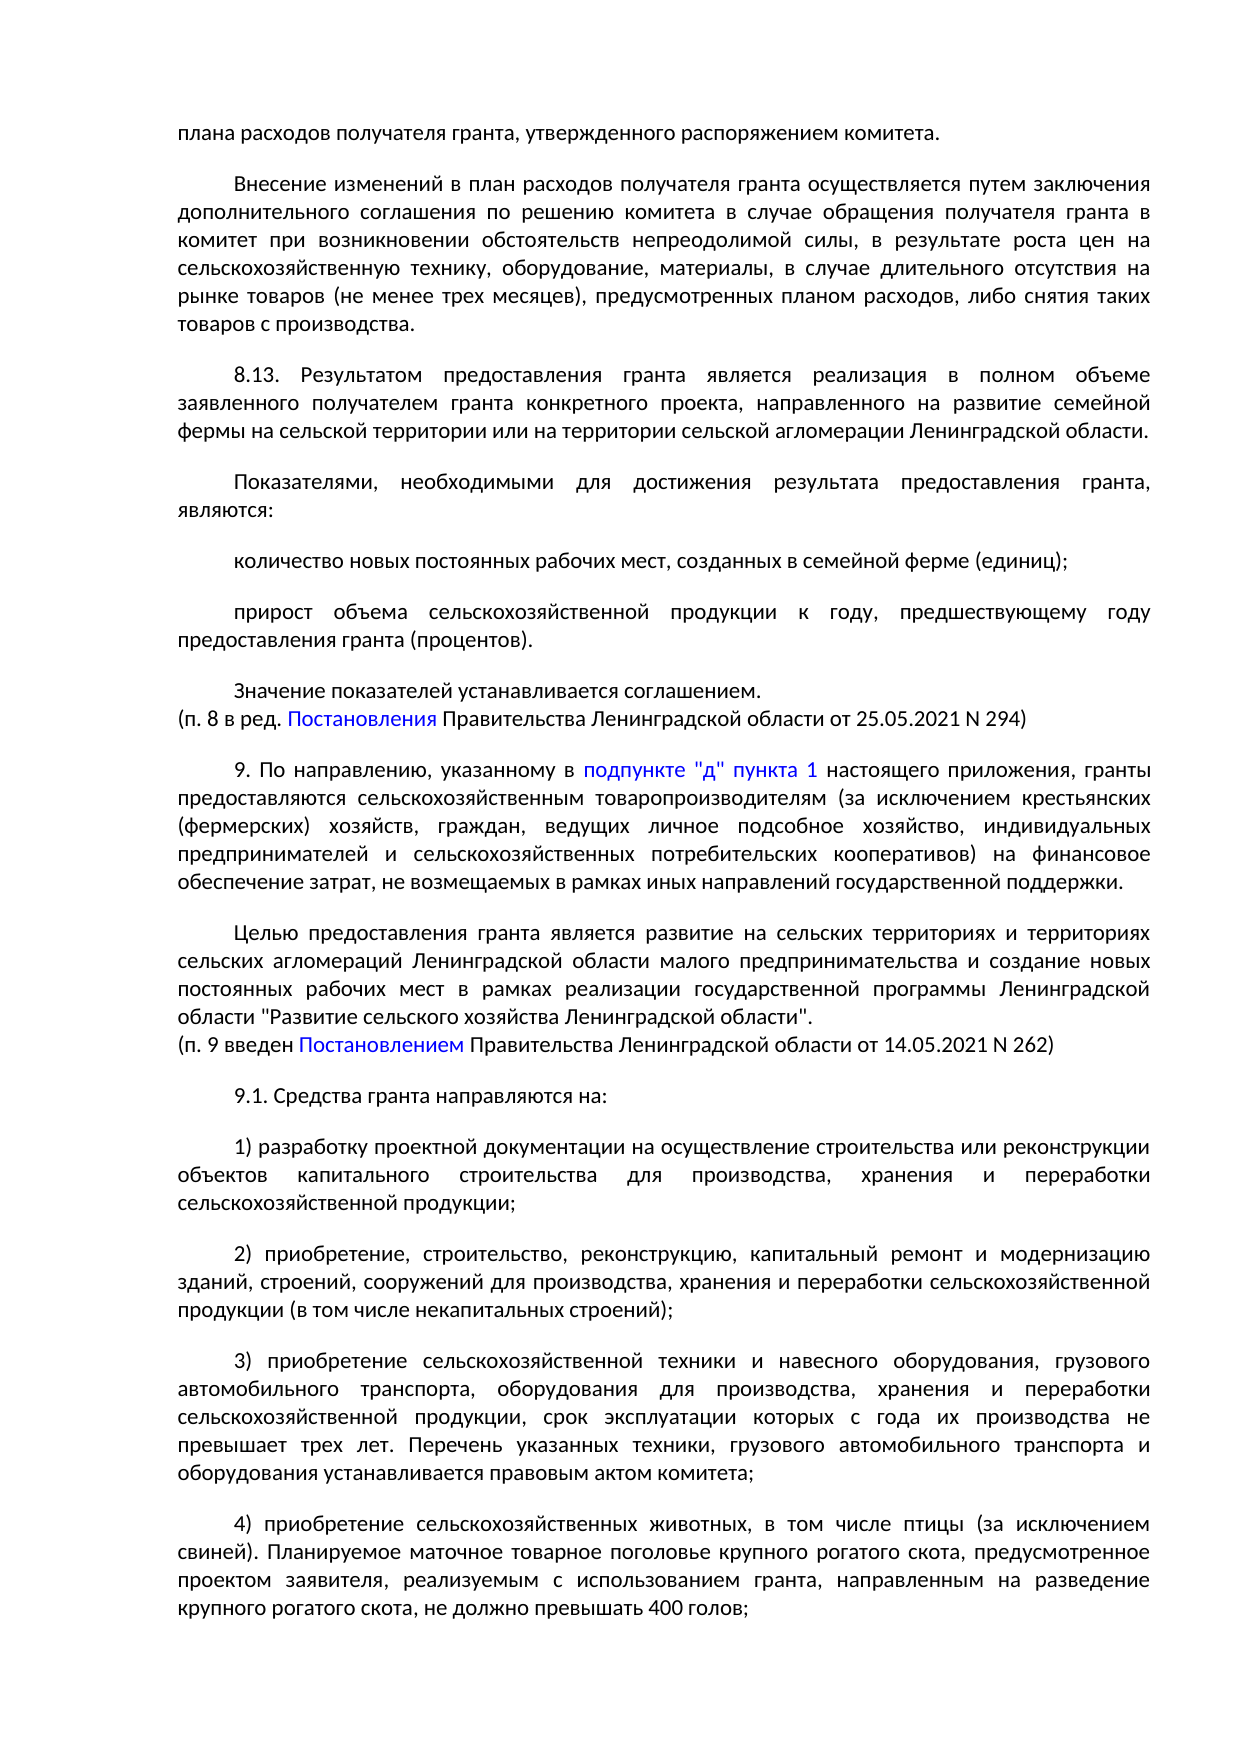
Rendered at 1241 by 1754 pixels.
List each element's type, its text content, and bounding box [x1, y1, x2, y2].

text (п. 8 в ред. Постановления Правительства Ленинградской области от 25.05.2021 N 294) [177, 704, 1152, 732]
text Целью предоставления гранта является развитие на сельских территориях и территориях сельских агломераций Ленинградской области малого предпринимательства и создание новых постоянных рабочих мест в рамках реализации государственной программы Ленинградской области "Развитие сельского хозяйства Ленинградской области". [177, 918, 1152, 1030]
text Показателями, необходимыми для достижения результата предоставления гранта, являются: [177, 467, 1152, 523]
text 9. По направлению, указанному в подпункте "д" пункта 1 настоящего приложения, гранты предоставляются сельскохозяйственным товаропроизводителям (за исключением крестьянских (фермерских) хозяйств, граждан, ведущих личное подсобное хозяйство, индивидуальных предпринимателей и сельскохозяйственных потребительских кооперативов) на финансовое обеспечение затрат, не возмещаемых в рамках иных направлений государственной поддержки. [177, 755, 1152, 895]
text Значение показателей устанавливается соглашением. [177, 676, 1152, 704]
text прирост объема сельскохозяйственной продукции к году, предшествующему году предоставления гранта (процентов). [177, 597, 1152, 653]
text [177, 118, 1152, 146]
text 2) приобретение, строительство, реконструкцию, капитальный ремонт и модернизацию зданий, строений, сооружений для производства, хранения и переработки сельскохозяйственной продукции (в том числе некапитальных строений); [177, 1239, 1152, 1323]
text 8.13. Результатом предоставления гранта является реализация в полном объеме заявленного получателем гранта конкретного проекта, направленного на развитие семейной фермы на сельской территории или на территории сельской агломерации Ленинградской области. [177, 360, 1152, 444]
text 9.1. Средства гранта направляются на: [177, 1081, 1152, 1109]
text 3) приобретение сельскохозяйственной техники и навесного оборудования, грузового автомобильного транспорта, оборудования для производства, хранения и переработки сельскохозяйственной продукции, срок эксплуатации которых с года их производства не превышает трех лет. Перечень указанных техники, грузового автомобильного транспорта и оборудования устанавливается правовым актом комитета; [177, 1346, 1152, 1486]
text Внесение изменений в план расходов получателя гранта осуществляется путем заключения дополнительного соглашения по решению комитета в случае обращения получателя гранта в комитет при возникновении обстоятельств непреодолимой силы, в результате роста цен на сельскохозяйственную технику, оборудование, материалы, в случае длительного отсутствия на рынке товаров (не менее трех месяцев), предусмотренных планом расходов, либо снятия таких товаров с производства. [177, 169, 1152, 337]
text (п. 9 введен Постановлением Правительства Ленинградской области от 14.05.2021 N 262) [177, 1030, 1152, 1058]
text количество новых постоянных рабочих мест, созданных в семейной ферме (единиц); [177, 546, 1152, 574]
text 4) приобретение сельскохозяйственных животных, в том числе птицы (за исключением свиней). Планируемое маточное товарное поголовье крупного рогатого скота, предусмотренное проектом заявителя, реализуемым с использованием гранта, направленным на разведение крупного рогатого скота, не должно превышать 400 голов; [177, 1509, 1152, 1621]
text 1) разработку проектной документации на осуществление строительства или реконструкции объектов капитального строительства для производства, хранения и переработки сельскохозяйственной продукции; [177, 1132, 1152, 1216]
